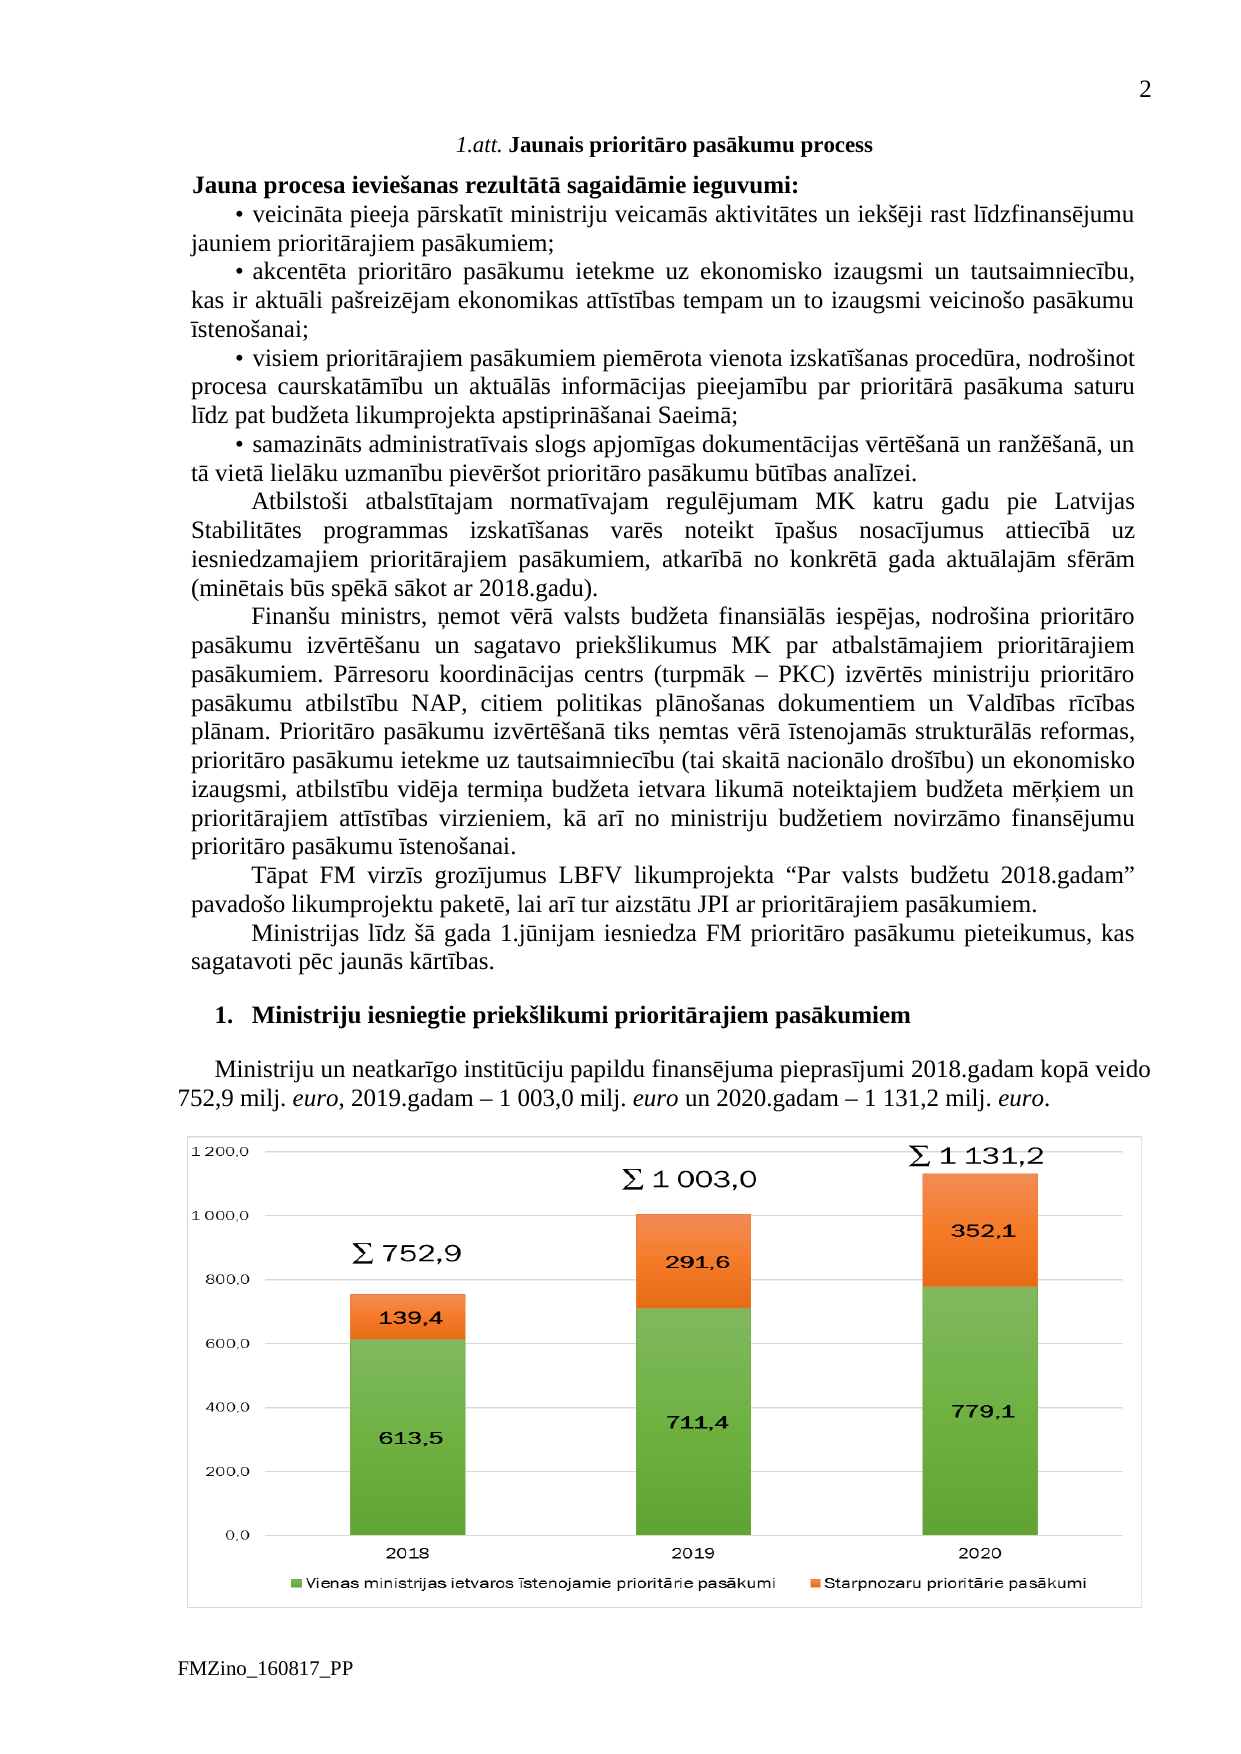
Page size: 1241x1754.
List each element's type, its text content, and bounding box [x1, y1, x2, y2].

text • veicināta pieeja pārskatīt ministriju veicamās aktivitātes un iekšēji rast līdzfinansējumu jauniem prioritārajiem pasākumiem; [191, 199, 1136, 256]
text Ministrijas līdz šā gada 1.jūnijam iesniedza FM prioritāro pasākumu pieteikumus, kas sagatavoti pēc jaunās kārtības. [191, 918, 1136, 975]
text Atbilstoši atbalstītajam normatīvajam regulējumam MK katru gadu pie Latvijas Stabilitātes programmas izskatīšanas varēs noteikt īpašus nosacījumus attiecībā uz iesniedzamajiem prioritārajiem pasākumiem, atkarībā no konkrētā gada aktuālajām sfērām (minētais būs spēkā sākot ar 2018.gadu). [191, 486, 1136, 601]
list Ministriju iesniegtie priekšlikumi prioritārajiem pasākumiem [214, 1000, 1152, 1029]
text Ministriju un neatkarīgo institūciju papildu finansējuma pieprasījumi 2018.gadam kopā veido 752,9 milj. euro, 2019.gadam – 1 003,0 milj. euro un 2020.gadam – 1 131,2 milj. euro. [177, 1054, 1152, 1111]
text Tāpat FM virzīs grozījumus LBFV likumprojekta “Par valsts budžetu 2018.gadam” pavadošo likumprojektu paketē, lai arī tur aizstātu JPI ar prioritārajiem pasākumiem. [191, 860, 1136, 918]
text • visiem prioritārajiem pasākumiem piemērota vienota izskatīšanas procedūra, nodrošinot procesa caurskatāmību un aktuālās informācijas pieejamību par prioritārā pasākuma saturu līdz pat budžeta likumprojekta apstiprināšanai Saeimā; [191, 343, 1136, 429]
text Finanšu ministrs, ņemot vērā valsts budžeta finansiālās iespējas, nodrošina prioritāro pasākumu izvērtēšanu un sagatavo priekšlikumus MK par atbalstāmajiem prioritārajiem pasākumiem. Pārresoru koordinācijas centrs (turpmāk – PKC) izvērtēs ministriju prioritāro pasākumu atbilstību NAP, citiem politikas plānošanas dokumentiem un Valdības rīcības plānam. Prioritāro pasākumu izvērtēšanā tiks ņemtas vērā īstenojamās strukturālās reformas, prioritāro pasākumu ietekme uz tautsaimniecību (tai skaitā nacionālo drošību) un ekonomisko izaugsmi, atbilstību vidēja termiņa budžeta ietvara likumā noteiktajiem budžeta mērķiem un prioritārajiem attīstības virzieniem, kā arī no ministriju budžetiem novirzāmo finansējumu prioritāro pasākumu īstenošanai. [191, 601, 1136, 860]
text • akcentēta prioritāro pasākumu ietekme uz ekonomisko izaugsmi un tautsaimniecību, kas ir aktuāli pašreizējam ekonomikas attīstības tempam un to izaugsmi veicinošo pasākumu īstenošanai; [191, 256, 1136, 343]
text • samazināts administratīvais slogs apjomīgas dokumentācijas vērtēšanā un ranžēšanā, un tā vietā lielāku uzmanību pievēršot prioritāro pasākumu būtības analīzei. [191, 429, 1136, 486]
picture [187, 1136, 1142, 1608]
text Jauna procesa ieviešanas rezultātā sagaidāmie ieguvumi: [191, 170, 1136, 199]
text 1.att. Jaunais prioritāro pasākumu process [177, 131, 1152, 158]
